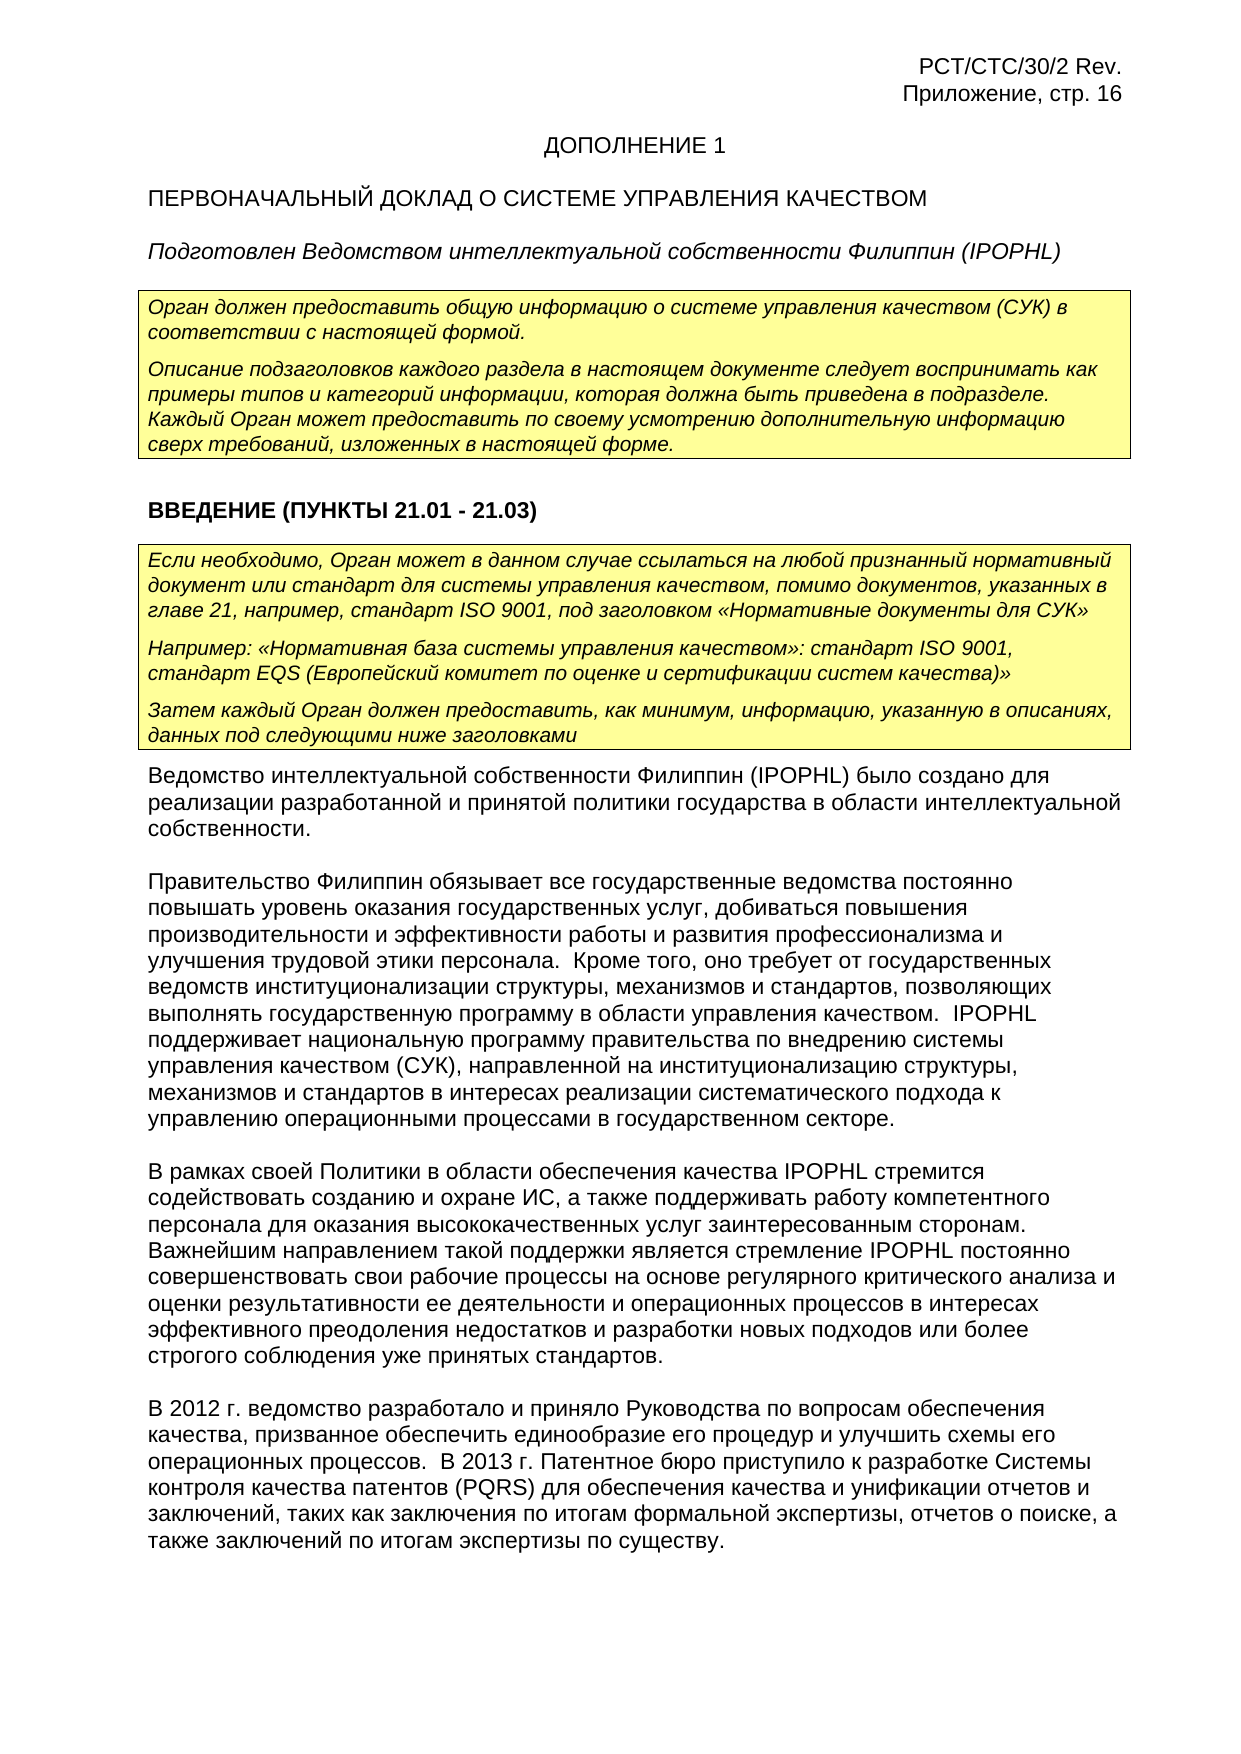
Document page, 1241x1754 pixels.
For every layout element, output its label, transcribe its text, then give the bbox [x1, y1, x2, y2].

text Подготовлен Ведомством интеллектуальной собственности Филиппин (IPOPHL) [148, 238, 1122, 264]
text Орган должен предоставить общую информацию о системе управления качеством (СУК) в соответствии с настоящей формой. [139, 291, 1130, 343]
text ДОПОЛНЕНИЕ 1 [148, 132, 1122, 158]
text Первоначальный доклад о системе управления качеством [148, 185, 1122, 211]
subtitle ВВЕДЕНИЕ (ПУНКТЫ 21.01 - 21.03) [148, 497, 1122, 523]
text В 2012 г. ведомство разработало и приняло Руководства по вопросам обеспечения качества, призванное обеспечить единообразие его процедур и улучшить схемы его операционных процессов. В 2013 г. Патентное бюро приступило к разработке Системы контроля качества патентов (PQRS) для обеспечения качества и унификации отчетов и заключений, таких как заключения по итогам формальной экспертизы, отчетов о поиске, а также заключений по итогам экспертизы по существу. [148, 1395, 1122, 1553]
text Например: «Нормативная база системы управления качеством»: стандарт ISO 9001, стандарт EQS (Европейский комитет по оценке и сертификации систем качества)» [139, 631, 1130, 684]
text Описание подзаголовков каждого раздела в настоящем документе следует воспринимать как примеры типов и категорий информации, которая должна быть приведена в подразделе. Каждый Орган может предоставить по своему усмотрению дополнительную информацию сверх требований, изложенных в настоящей форме. [139, 353, 1130, 458]
text Затем каждый Орган должен предоставить, как минимум, информацию, указанную в описаниях, данных под следующими ниже заголовками [139, 694, 1130, 749]
text В рамках своей Политики в области обеспечения качества IPOPHL стремится содействовать созданию и охране ИС, а также поддерживать работу компетентного персонала для оказания высококачественных услуг заинтересованным сторонам. Важнейшим направлением такой поддержки является стремление IPOPHL постоянно совершенствовать свои рабочие процессы на основе регулярного критического анализа и оценки результативности ее деятельности и операционных процессов в интересах эффективного преодоления недостатков и разработки новых подходов или более строгого соблюдения уже принятых стандартов. [148, 1158, 1122, 1369]
text Правительство Филиппин обязывает все государственные ведомства постоянно повышать уровень оказания государственных услуг, добиваться повышения производительности и эффективности работы и развития профессионализма и улучшения трудовой этики персонала. Кроме того, оно требует от государственных ведомств институционализации структуры, механизмов и стандартов, позволяющих выполнять государственную программу в области управления качеством. IPOPHL поддерживает национальную программу правительства по внедрению системы управления качеством (СУК), направленной на институционализацию структуры, механизмов и стандартов в интересах реализации систематического подхода к управлению операционными процессами в государственном секторе. [148, 868, 1122, 1131]
text Ведомство интеллектуальной собственности Филиппин (IPOPHL) было создано для реализации разработанной и принятой политики государства в области интеллектуальной собственности. [148, 762, 1122, 842]
text Если необходимо, Орган может в данном случае ссылаться на любой признанный нормативный документ или стандарт для системы управления качеством, помимо документов, указанных в главе 21, например, стандарт ISO 9001, под заголовком «Нормативные документы для СУК» [139, 545, 1130, 622]
